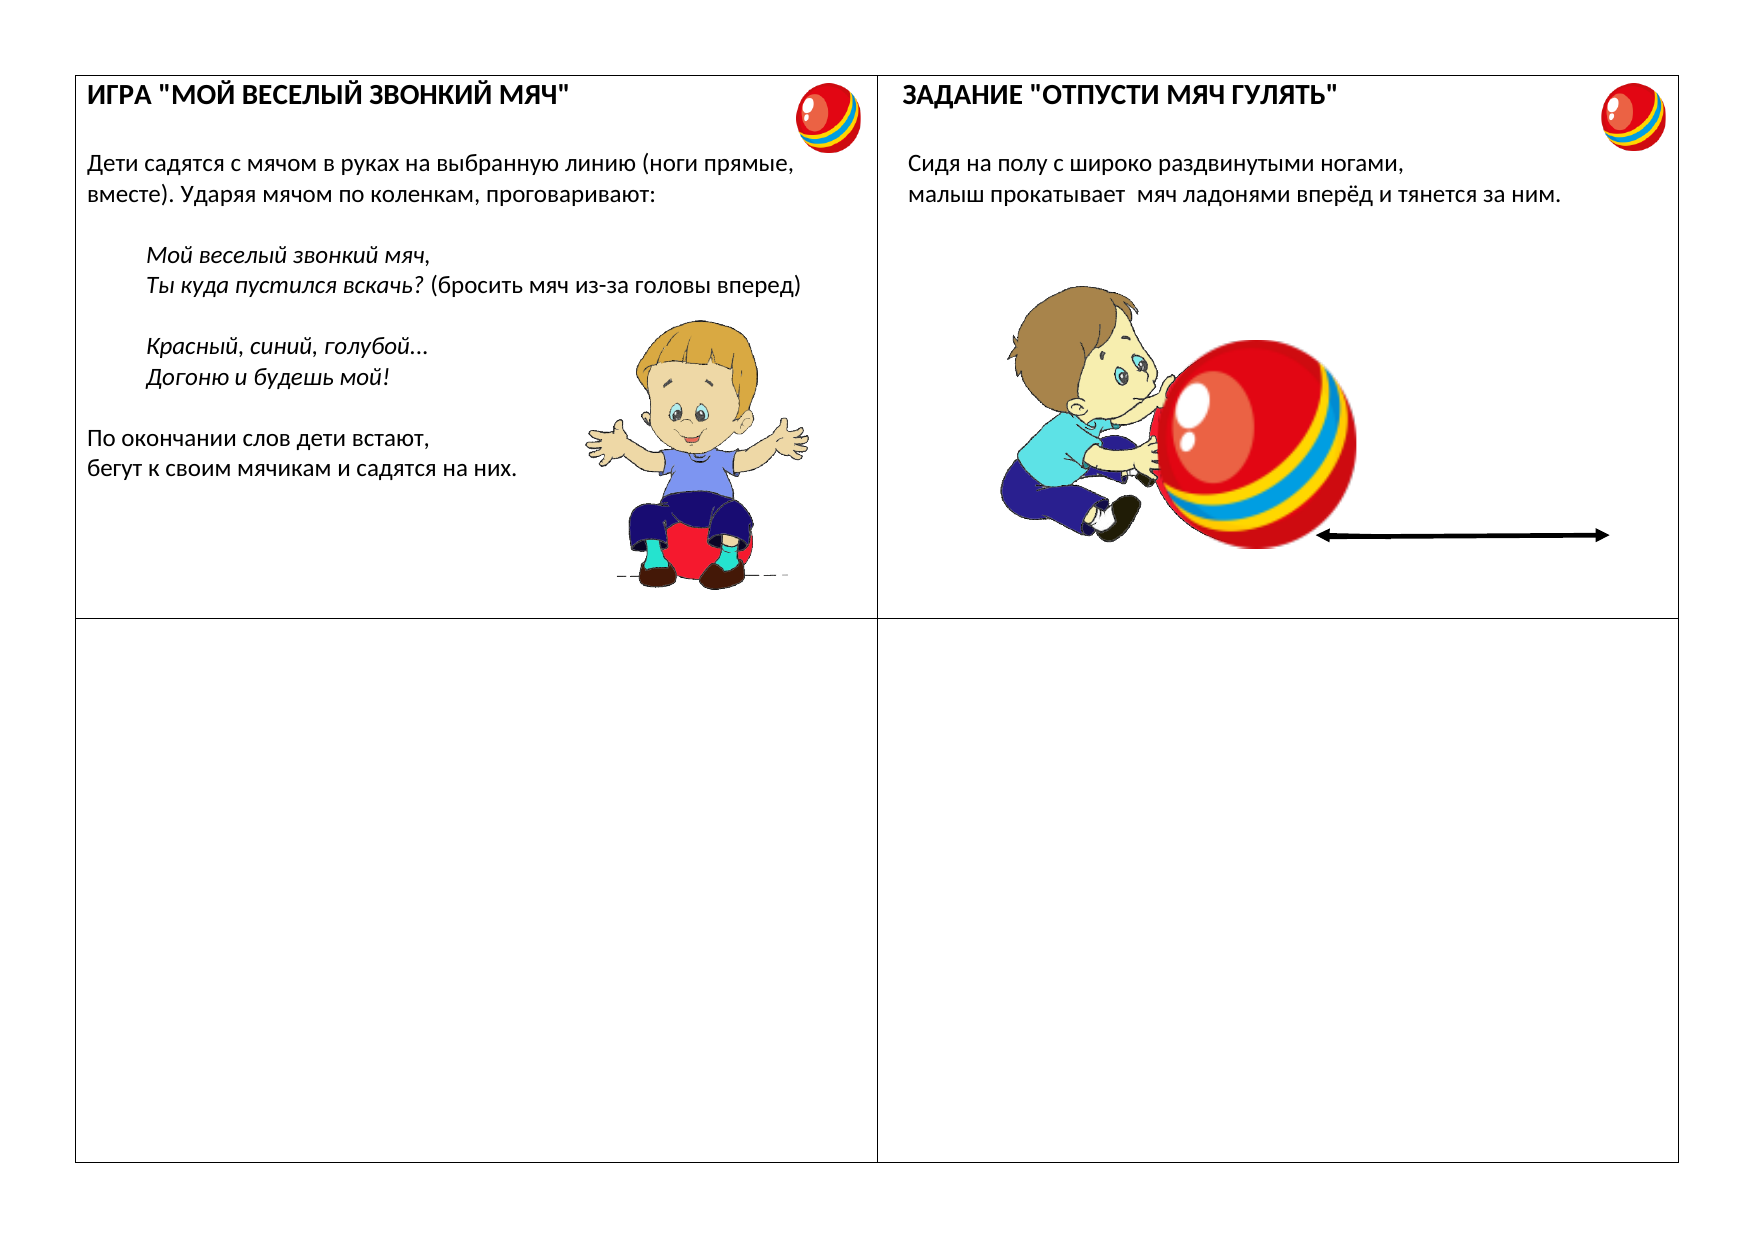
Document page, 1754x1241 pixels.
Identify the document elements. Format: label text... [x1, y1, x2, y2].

table_cell [76, 619, 877, 1162]
picture [1000, 272, 1357, 549]
picture [585, 320, 809, 590]
table_cell [878, 619, 1678, 1162]
table_cell ЗАДАНИЕ "ОТПУСТИ МЯЧ ГУЛЯТЬ" Сидя на полу с широко раздвинутыми ногами, малыш прокатывает мяч ладонями вперёд и тянется за ним. [878, 76, 1678, 618]
table_cell ИГРА "МОЙ ВЕСЕЛЫЙ ЗВОНКИЙ МЯЧ" Дети садятся с мячом в руках на выбранную линию (ноги прямые, вместе). Ударяя мячом по коленкам, проговаривают: Мой веселый звонкий мяч, Ты куда пустился вскачь? (бросить мяч из-за головы вперед) Красный, синий, голубой... Догоню и будешь мой! По окончании слов дети встают, бегут к своим мячикам и садятся на них. [76, 76, 877, 618]
picture [1601, 83, 1666, 151]
picture [796, 83, 861, 153]
